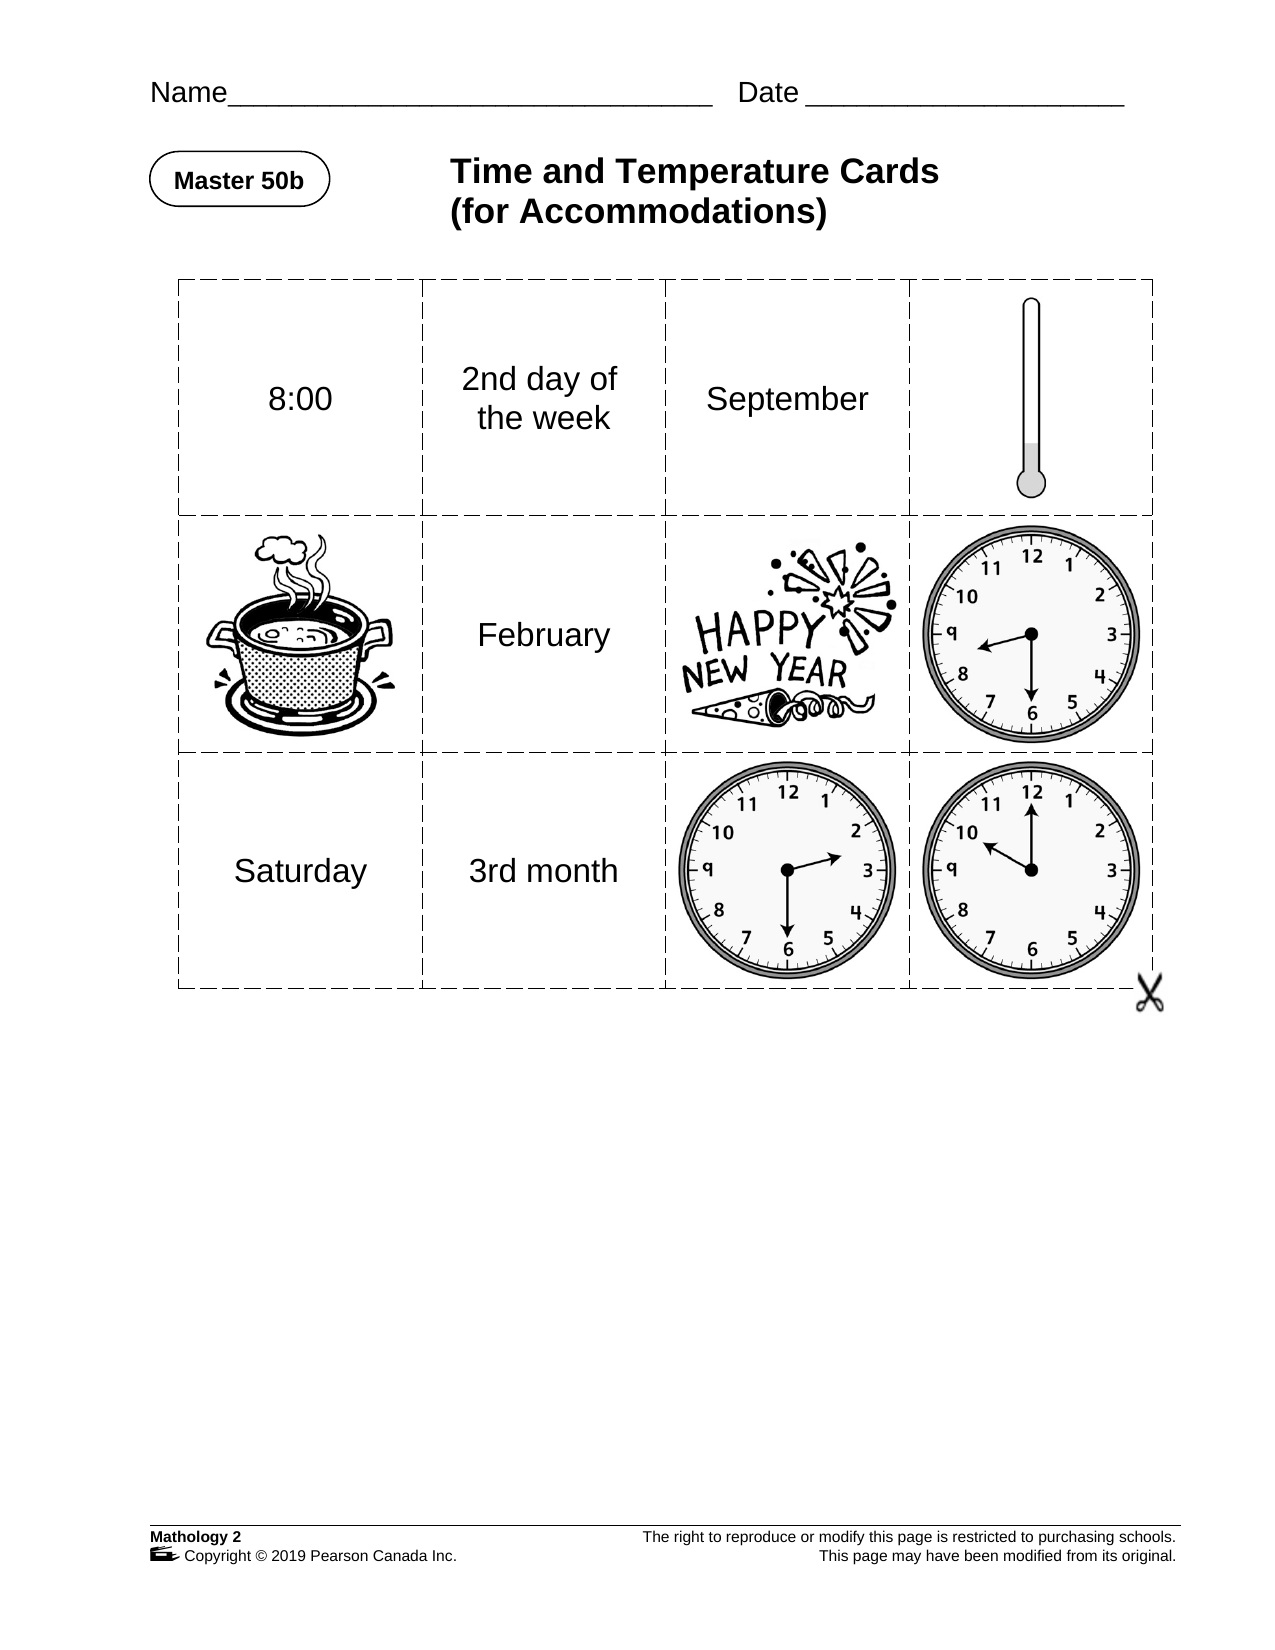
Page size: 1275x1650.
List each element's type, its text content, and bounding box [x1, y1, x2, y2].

picture [676, 760, 898, 981]
table_cell February [422, 515, 666, 752]
picture [1015, 296, 1047, 499]
table_header September [666, 279, 909, 515]
table_cell [909, 752, 1153, 988]
table_header [909, 279, 1153, 515]
picture [920, 523, 1142, 745]
table_header 8:00 [179, 279, 422, 515]
text Time and Temperature Cards (for Accommodations) [450, 150, 1181, 231]
picture [1134, 971, 1167, 1015]
picture [202, 528, 399, 740]
table_cell 3rd month [422, 752, 666, 988]
table_header 2nd day of the week [422, 279, 666, 515]
table_cell [909, 515, 1153, 752]
table_cell [666, 752, 909, 988]
table_cell Saturday [179, 752, 422, 988]
picture [150, 1546, 180, 1561]
picture [676, 538, 898, 730]
picture [920, 760, 1142, 981]
table_cell [179, 515, 422, 752]
table_cell [666, 515, 909, 752]
